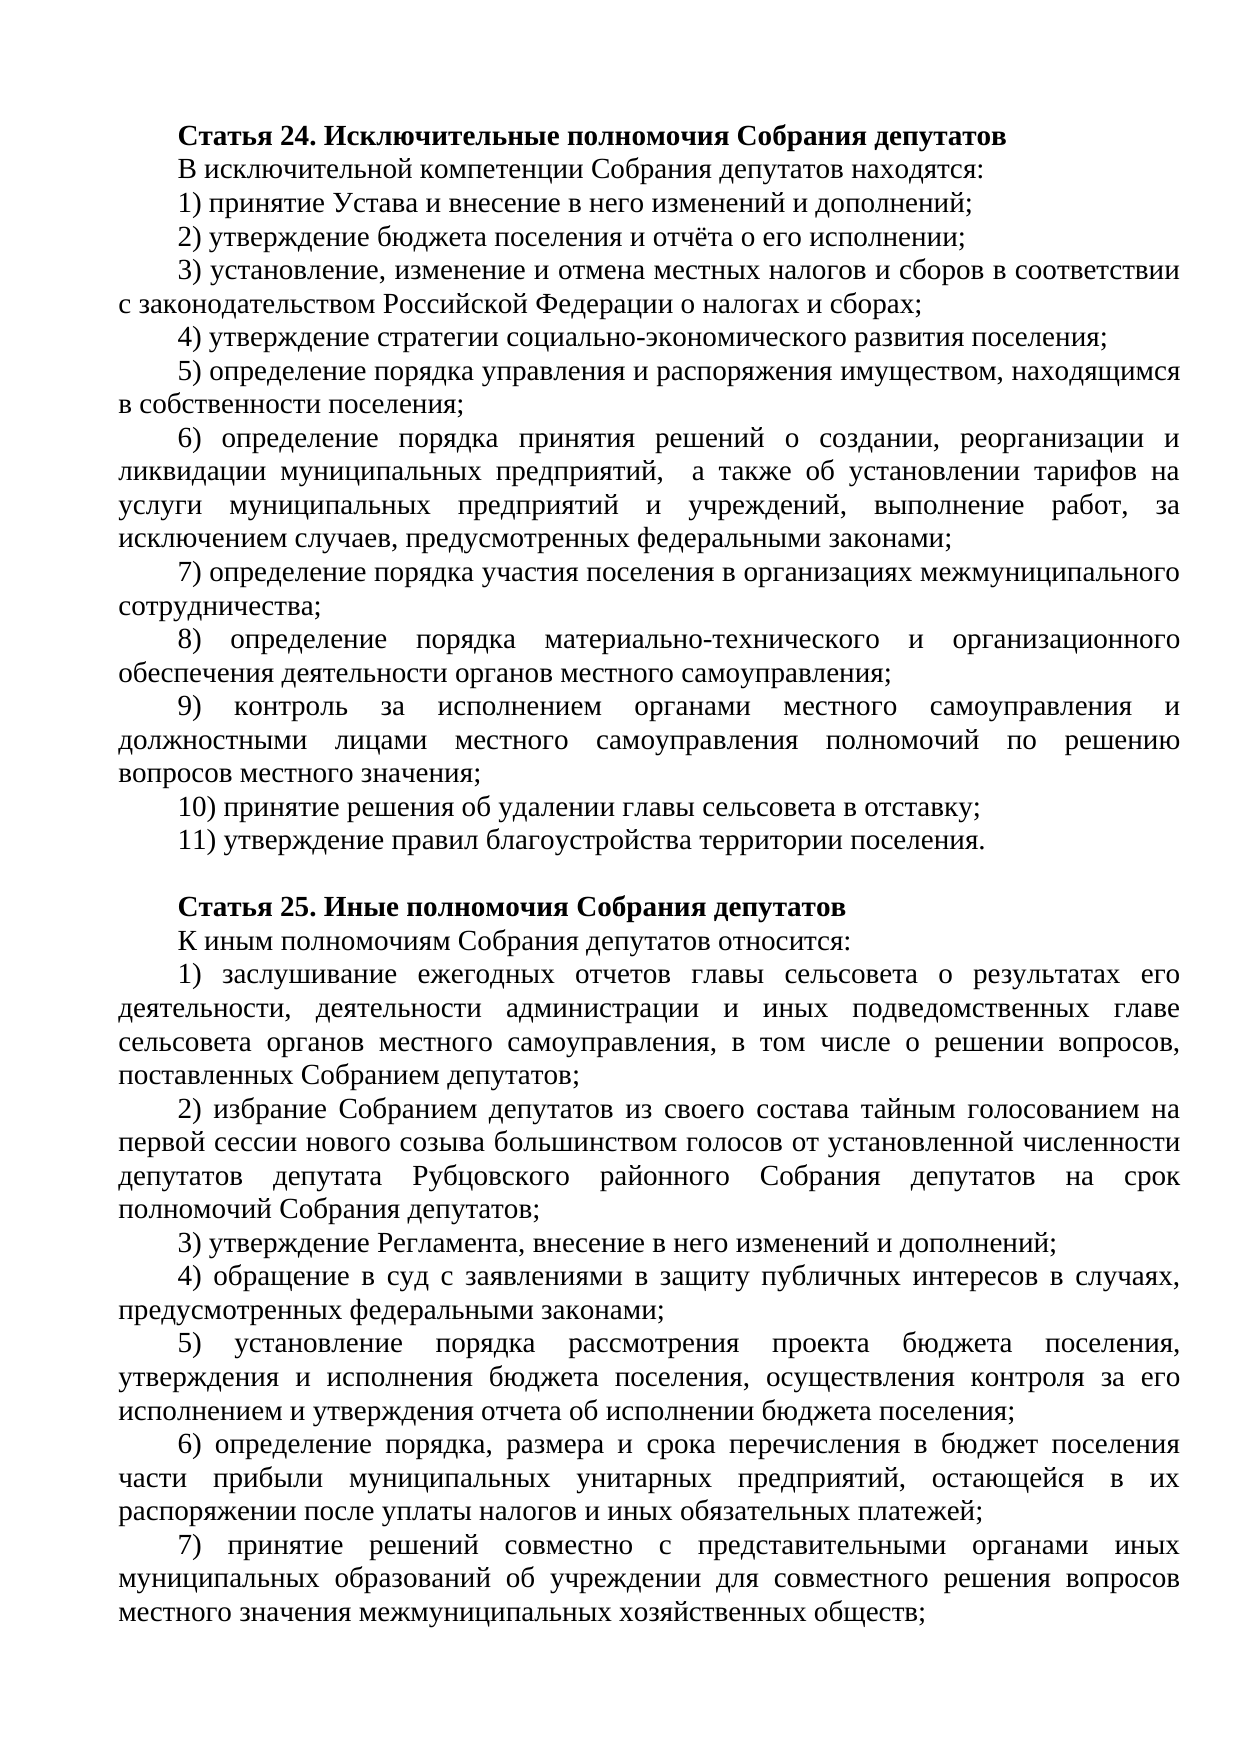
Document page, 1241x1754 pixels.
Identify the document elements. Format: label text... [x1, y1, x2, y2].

text В исключительной компетенции Собрания депутатов находятся: [118, 152, 1181, 185]
subtitle Статья 25. Иные полномочия Собрания депутатов [118, 889, 1181, 923]
text 6) определение порядка, размера и срока перечисления в бюджет поселения части прибыли муниципальных унитарных предприятий, остающейся в их распоряжении после уплаты налогов и иных обязательных платежей; [118, 1426, 1181, 1527]
text 3) утверждение Регламента, внесение в него изменений и дополнений; [118, 1225, 1181, 1258]
text 9) контроль за исполнением органами местного самоуправления и должностными лицами местного самоуправления полномочий по решению вопросов местного значения; [118, 688, 1181, 789]
text 4) утверждение стратегии социально-экономического развития поселения; [118, 319, 1181, 353]
text 3) установление, изменение и отмена местных налогов и сборов в соответствии с законодательством Российской Федерации о налогах и сборах; [118, 252, 1181, 319]
text 5) определение порядка управления и распоряжения имуществом, находящимся в собственности поселения; [118, 353, 1181, 420]
text К иным полномочиям Собрания депутатов относится: [118, 923, 1181, 957]
text 7) принятие решений совместно с представительными органами иных муниципальных образований об учреждении для совместного решения вопросов местного значения межмуниципальных хозяйственных обществ; [118, 1527, 1181, 1627]
text 2) избрание Собранием депутатов из своего состава тайным голосованием на первой сессии нового созыва большинством голосов от установленной численности депутатов депутата Рубцовского районного Собрания депутатов на срок полномочий Собрания депутатов; [118, 1091, 1181, 1225]
text 2) утверждение бюджета поселения и отчёта о его исполнении; [118, 219, 1181, 252]
text 10) принятие решения об удалении главы сельсовета в отставку; [118, 789, 1181, 822]
text 8) определение порядка материально-технического и организационного обеспечения деятельности органов местного самоуправления; [118, 621, 1181, 688]
text 1) заслушивание ежегодных отчетов главы сельсовета о результатах его деятельности, деятельности администрации и иных подведомственных главе сельсовета органов местного самоуправления, в том числе о решении вопросов, поставленных Собранием депутатов; [118, 957, 1181, 1091]
text 6) определение порядка принятия решений о создании, реорганизации и ликвидации муниципальных предприятий, а также об установлении тарифов на услуги муниципальных предприятий и учреждений, выполнение работ, за исключением случаев, предусмотренных федеральными законами; [118, 420, 1181, 554]
text 5) установление порядка рассмотрения проекта бюджета поселения, утверждения и исполнения бюджета поселения, осуществления контроля за его исполнением и утверждения отчета об исполнении бюджета поселения; [118, 1326, 1181, 1426]
text 7) определение порядка участия поселения в организациях межмуниципального сотрудничества; [118, 554, 1181, 621]
subtitle Статья 24. Исключительные полномочия Собрания депутатов [118, 118, 1181, 152]
text 11) утверждение правил благоустройства территории поселения. [118, 822, 1181, 856]
text 4) обращение в суд с заявлениями в защиту публичных интересов в случаях, предусмотренных федеральными законами; [118, 1258, 1181, 1326]
text 1) принятие Устава и внесение в него изменений и дополнений; [118, 185, 1181, 219]
